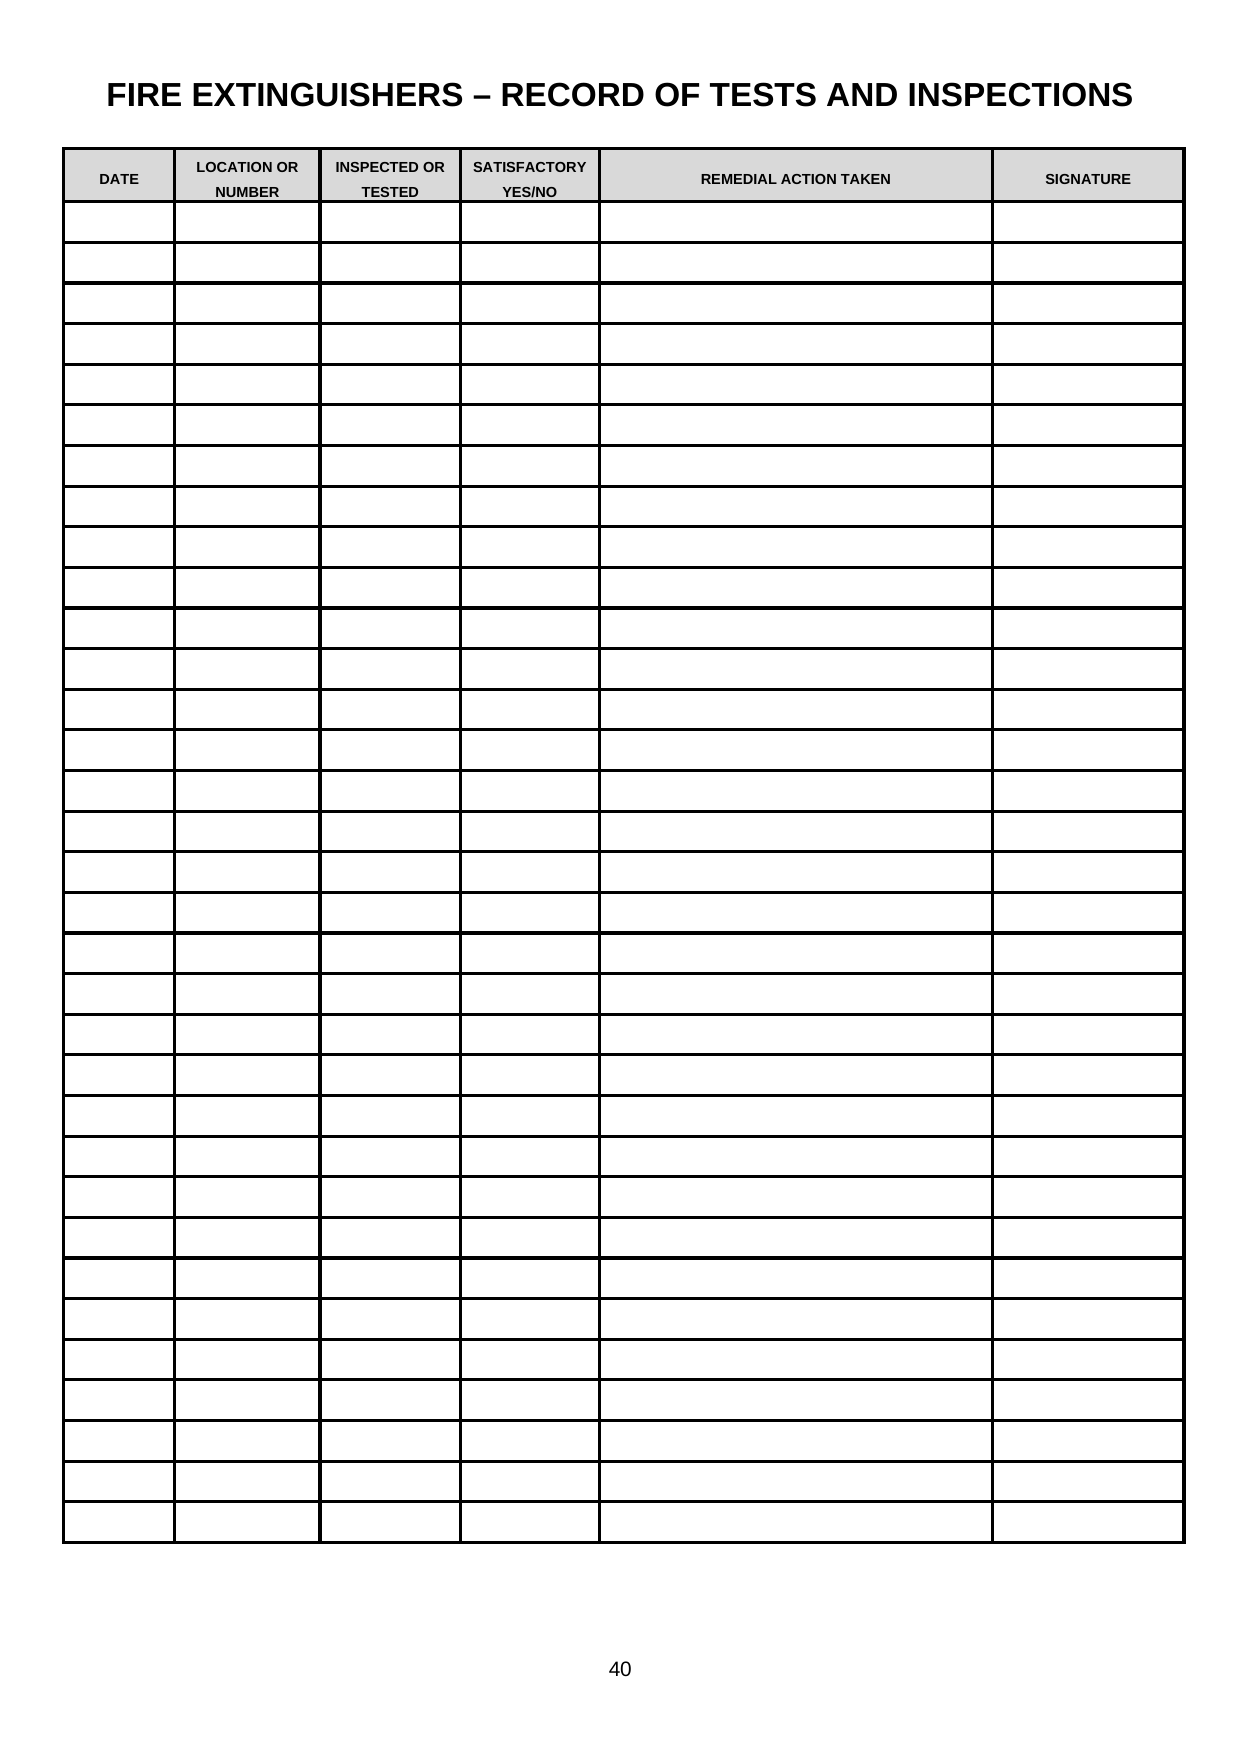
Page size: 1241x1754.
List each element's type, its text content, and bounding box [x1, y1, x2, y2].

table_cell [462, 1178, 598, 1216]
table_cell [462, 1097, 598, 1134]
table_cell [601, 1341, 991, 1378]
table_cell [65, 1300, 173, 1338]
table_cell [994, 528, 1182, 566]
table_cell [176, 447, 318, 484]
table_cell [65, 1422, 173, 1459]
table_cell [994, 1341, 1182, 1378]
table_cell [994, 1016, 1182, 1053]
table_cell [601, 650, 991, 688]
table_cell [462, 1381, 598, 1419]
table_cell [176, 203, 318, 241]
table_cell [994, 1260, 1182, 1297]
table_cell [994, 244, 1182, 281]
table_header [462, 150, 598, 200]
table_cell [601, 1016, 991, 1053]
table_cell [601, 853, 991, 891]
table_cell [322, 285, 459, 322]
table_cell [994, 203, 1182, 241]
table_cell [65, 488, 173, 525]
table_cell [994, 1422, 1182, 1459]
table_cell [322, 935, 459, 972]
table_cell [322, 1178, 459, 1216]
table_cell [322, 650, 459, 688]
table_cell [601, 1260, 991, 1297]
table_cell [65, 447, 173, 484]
text FIRE EXTINGUISHERS – RECORD OF TESTS AND INSPECTIONS [75, 75, 1165, 113]
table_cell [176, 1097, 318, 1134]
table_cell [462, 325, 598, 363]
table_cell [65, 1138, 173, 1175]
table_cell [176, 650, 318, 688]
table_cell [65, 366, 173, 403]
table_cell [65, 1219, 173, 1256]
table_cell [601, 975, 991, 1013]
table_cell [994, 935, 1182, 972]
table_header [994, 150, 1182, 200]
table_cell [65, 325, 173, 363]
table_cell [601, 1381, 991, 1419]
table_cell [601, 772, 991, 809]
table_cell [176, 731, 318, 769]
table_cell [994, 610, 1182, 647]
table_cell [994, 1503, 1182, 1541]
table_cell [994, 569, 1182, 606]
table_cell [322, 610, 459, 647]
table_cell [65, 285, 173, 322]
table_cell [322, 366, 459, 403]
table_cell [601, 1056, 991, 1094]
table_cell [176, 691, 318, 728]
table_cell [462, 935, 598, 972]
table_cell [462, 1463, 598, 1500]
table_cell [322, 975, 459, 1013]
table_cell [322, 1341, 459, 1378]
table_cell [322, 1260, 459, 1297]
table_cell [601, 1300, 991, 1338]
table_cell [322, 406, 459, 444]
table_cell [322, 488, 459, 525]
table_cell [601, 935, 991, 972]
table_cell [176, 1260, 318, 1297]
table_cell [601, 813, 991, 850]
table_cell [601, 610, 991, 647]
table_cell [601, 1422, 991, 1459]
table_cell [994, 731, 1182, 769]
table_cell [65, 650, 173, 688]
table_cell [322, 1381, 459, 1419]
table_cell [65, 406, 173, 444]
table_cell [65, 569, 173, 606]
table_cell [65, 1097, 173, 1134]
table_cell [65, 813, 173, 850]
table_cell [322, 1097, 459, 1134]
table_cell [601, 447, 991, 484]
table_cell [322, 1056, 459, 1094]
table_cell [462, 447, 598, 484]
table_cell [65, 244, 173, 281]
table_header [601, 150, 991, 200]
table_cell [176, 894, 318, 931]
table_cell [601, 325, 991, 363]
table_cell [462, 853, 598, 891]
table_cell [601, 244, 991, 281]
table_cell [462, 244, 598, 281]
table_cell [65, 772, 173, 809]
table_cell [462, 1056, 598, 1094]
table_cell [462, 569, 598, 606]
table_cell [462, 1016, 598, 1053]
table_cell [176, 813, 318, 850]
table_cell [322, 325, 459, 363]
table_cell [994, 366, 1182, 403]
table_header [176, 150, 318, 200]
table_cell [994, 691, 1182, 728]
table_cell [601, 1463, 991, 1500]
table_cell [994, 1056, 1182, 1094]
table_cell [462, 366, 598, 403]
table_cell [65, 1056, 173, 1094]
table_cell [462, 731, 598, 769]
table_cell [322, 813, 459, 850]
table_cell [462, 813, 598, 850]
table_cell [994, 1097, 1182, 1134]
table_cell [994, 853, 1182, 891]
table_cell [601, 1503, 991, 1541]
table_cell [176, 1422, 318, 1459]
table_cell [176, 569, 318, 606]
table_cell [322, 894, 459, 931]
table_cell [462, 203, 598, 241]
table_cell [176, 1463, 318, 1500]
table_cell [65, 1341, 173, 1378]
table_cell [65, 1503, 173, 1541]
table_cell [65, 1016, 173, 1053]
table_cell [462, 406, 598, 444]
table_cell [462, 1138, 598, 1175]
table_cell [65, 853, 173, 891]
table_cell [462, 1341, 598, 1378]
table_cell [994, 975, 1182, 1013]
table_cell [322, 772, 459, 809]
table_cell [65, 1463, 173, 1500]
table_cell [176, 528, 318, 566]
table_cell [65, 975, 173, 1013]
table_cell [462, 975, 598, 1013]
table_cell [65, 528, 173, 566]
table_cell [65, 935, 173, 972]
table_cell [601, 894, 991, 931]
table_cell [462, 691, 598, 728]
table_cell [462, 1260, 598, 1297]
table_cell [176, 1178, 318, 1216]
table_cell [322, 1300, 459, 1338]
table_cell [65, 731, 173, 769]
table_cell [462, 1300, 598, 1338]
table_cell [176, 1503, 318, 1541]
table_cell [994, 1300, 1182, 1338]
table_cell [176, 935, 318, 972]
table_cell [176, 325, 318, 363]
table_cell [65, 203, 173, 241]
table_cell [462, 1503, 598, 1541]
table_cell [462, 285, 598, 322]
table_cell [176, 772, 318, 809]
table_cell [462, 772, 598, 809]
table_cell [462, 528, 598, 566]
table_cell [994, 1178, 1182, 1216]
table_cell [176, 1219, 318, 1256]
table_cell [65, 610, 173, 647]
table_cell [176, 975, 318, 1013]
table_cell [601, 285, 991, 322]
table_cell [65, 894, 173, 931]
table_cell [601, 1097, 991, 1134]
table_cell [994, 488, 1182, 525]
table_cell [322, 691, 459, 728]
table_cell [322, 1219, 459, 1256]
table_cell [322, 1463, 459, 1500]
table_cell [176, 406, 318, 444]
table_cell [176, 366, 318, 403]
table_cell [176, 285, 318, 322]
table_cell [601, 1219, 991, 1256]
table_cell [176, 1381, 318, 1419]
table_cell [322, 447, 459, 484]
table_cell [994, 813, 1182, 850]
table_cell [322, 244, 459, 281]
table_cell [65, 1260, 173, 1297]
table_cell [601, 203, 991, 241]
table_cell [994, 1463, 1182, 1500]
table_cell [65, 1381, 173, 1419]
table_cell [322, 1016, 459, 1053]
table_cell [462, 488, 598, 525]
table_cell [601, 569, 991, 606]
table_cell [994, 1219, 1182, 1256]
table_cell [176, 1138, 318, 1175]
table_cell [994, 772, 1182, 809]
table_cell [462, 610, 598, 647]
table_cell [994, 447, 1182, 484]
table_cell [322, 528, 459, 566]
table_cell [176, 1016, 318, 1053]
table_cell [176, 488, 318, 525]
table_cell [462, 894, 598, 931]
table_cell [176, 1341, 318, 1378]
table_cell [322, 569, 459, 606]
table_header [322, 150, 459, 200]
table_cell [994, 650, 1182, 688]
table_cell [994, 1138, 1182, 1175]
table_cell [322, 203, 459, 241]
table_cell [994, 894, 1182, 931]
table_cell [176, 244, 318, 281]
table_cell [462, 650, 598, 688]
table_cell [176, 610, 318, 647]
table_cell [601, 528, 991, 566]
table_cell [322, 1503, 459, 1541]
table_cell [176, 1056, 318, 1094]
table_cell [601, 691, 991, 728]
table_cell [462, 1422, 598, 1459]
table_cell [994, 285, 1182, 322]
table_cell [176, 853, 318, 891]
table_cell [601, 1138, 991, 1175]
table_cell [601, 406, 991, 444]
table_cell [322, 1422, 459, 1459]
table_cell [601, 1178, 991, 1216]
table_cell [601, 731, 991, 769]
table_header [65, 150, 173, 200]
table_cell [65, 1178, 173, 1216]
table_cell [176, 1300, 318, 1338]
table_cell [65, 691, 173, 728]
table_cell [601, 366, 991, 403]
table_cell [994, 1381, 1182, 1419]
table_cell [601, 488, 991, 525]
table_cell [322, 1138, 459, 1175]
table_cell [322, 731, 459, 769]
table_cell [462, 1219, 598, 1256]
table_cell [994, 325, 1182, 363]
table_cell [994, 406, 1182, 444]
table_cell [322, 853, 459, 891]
